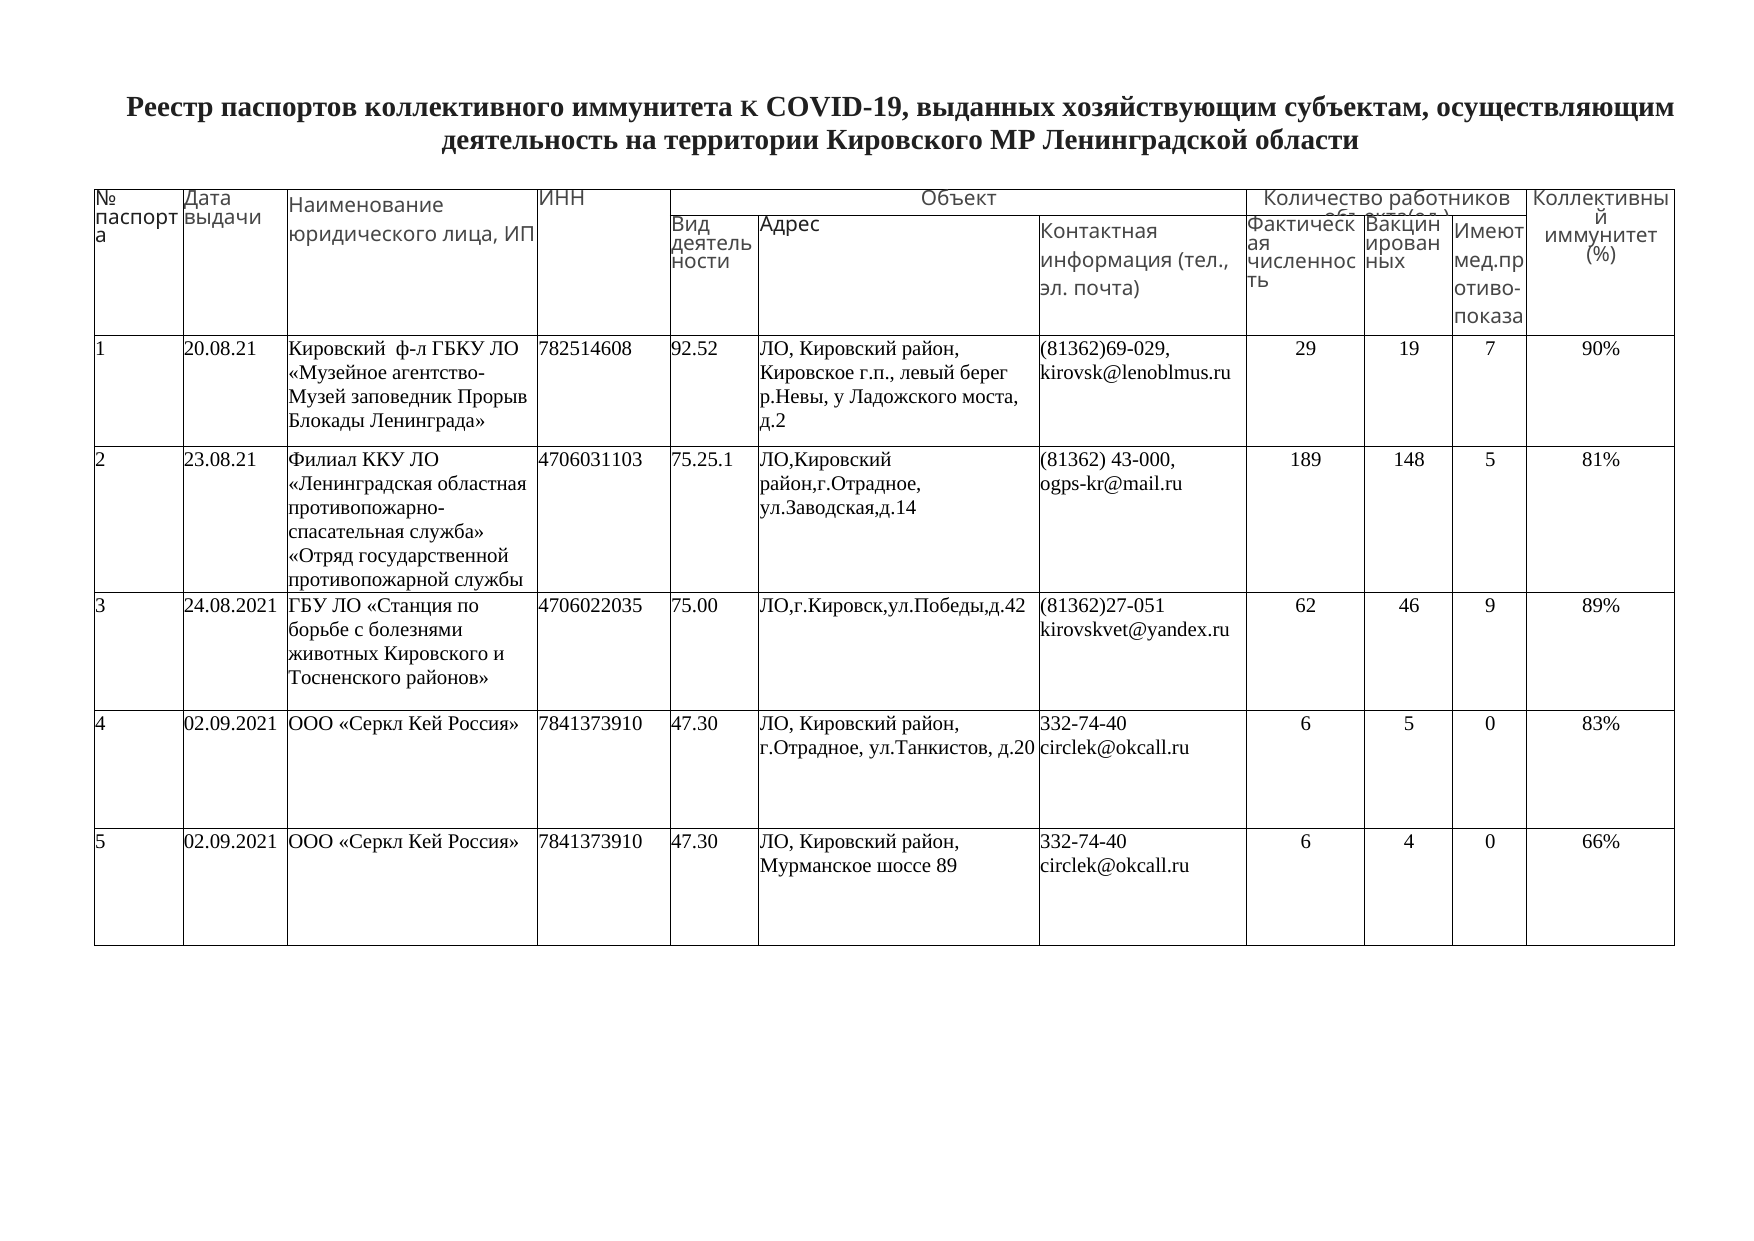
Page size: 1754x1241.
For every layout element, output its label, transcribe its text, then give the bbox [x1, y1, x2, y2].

table_cell 81% [1527, 447, 1674, 592]
text Реестр паспортов коллективного иммунитета k COVID-19, выданных хозяйствующим субъектам, осуществляющим деятельность на территории Кировского МР Ленинградской области [94, 89, 1707, 156]
table_cell 19 [1365, 336, 1452, 446]
table_cell Вакцинированных [1365, 216, 1452, 335]
table_cell 2 [95, 447, 183, 592]
table_header Объект [671, 190, 1246, 215]
table_cell (81362)69-029, kirovsk@lenoblmus.ru [1040, 336, 1246, 446]
table_cell 4 [95, 711, 183, 827]
table_cell 9 [1453, 593, 1526, 710]
table_cell 66% [1527, 829, 1674, 945]
table_cell 332-74-40 circlek@okcall.ru [1040, 829, 1246, 945]
table_cell ГБУ ЛО «Станция по борьбе с болезнями животных Кировского и Тосненского районов» [288, 593, 537, 710]
table_cell 0 [1453, 711, 1526, 827]
table_cell 6 [1247, 829, 1364, 945]
table_cell Адрес [759, 216, 1039, 335]
table_cell ООО «Серкл Кей Россия» [288, 829, 537, 945]
table_cell 7 [1453, 336, 1526, 446]
table_header Количество работников объекта(ед.) [1247, 190, 1526, 215]
table_cell 148 [1365, 447, 1452, 592]
table_cell 1 [95, 336, 183, 446]
table_cell Вид деятельности [671, 216, 758, 335]
table_cell 189 [1247, 447, 1364, 592]
table_cell ЛО, Кировский район, Мурманское шоссе 89 [759, 829, 1039, 945]
table_header Коллективный иммунитет (%) [1527, 190, 1674, 335]
table_header ИНН [538, 190, 670, 335]
table_cell 23.08.21 [184, 447, 287, 592]
table_cell ЛО,г.Кировск,ул.Победы,д.42 [759, 593, 1039, 710]
table_cell Филиал ККУ ЛО «Ленинградская областная противопожарно-спасательная служба» «Отряд государственной противопожарной службы Кировского района» [288, 447, 537, 592]
table_cell 7841373910 [538, 711, 670, 827]
table_cell ЛО, Кировский район, г.Отрадное, ул.Танкистов, д.20 [759, 711, 1039, 827]
table_cell 0 [1453, 829, 1526, 945]
table_cell 4 [1365, 829, 1452, 945]
table_cell 89% [1527, 593, 1674, 710]
table_cell 46 [1365, 593, 1452, 710]
table_cell (81362)27-051 kirovskvet@yandex.ru [1040, 593, 1246, 710]
table_cell 02.09.2021 [184, 711, 287, 827]
table_header № паспорта [95, 190, 183, 335]
table_cell Фактическая численность [1247, 216, 1364, 335]
table_cell ЛО, Кировский район, Кировское г.п., левый берег р.Невы, у Ладожского моста, д.2 [759, 336, 1039, 446]
table_cell 6 [1247, 711, 1364, 827]
table_cell 02.09.2021 [184, 829, 287, 945]
table_cell (81362) 43-000, ogps-kr@mail.ru [1040, 447, 1246, 592]
table_cell ООО «Серкл Кей Россия» [288, 711, 537, 827]
table_cell 90% [1527, 336, 1674, 446]
table_cell 782514608 [538, 336, 670, 446]
table_cell 5 [1365, 711, 1452, 827]
table_cell 5 [1453, 447, 1526, 592]
table_cell 20.08.21 [184, 336, 287, 446]
table_cell 3 [95, 593, 183, 710]
table_cell Контактная информация (тел., эл. почта) [1040, 216, 1246, 335]
table_cell 75.00 [671, 593, 758, 710]
table_cell 7841373910 [538, 829, 670, 945]
table_header Наименование юридического лица, ИП [288, 190, 537, 335]
table_cell Кировский ф-л ГБКУ ЛО «Музейное агентство-Музей заповедник Прорыв Блокады Ленинграда» [288, 336, 537, 446]
table_cell 24.08.2021 [184, 593, 287, 710]
table_cell 47.30 [671, 711, 758, 827]
table_cell 4706022035 [538, 593, 670, 710]
table_header Дата выдачи [184, 190, 287, 335]
table_cell 75.25.1 [671, 447, 758, 592]
table_cell 92.52 [671, 336, 758, 446]
table_cell 332-74-40 circlek@okcall.ru [1040, 711, 1246, 827]
table_cell 47.30 [671, 829, 758, 945]
table_cell 62 [1247, 593, 1364, 710]
table_cell 5 [95, 829, 183, 945]
table_cell 29 [1247, 336, 1364, 446]
table_cell 83% [1527, 711, 1674, 827]
table_cell ЛО,Кировский район,г.Отрадное, ул.Заводская,д.14 [759, 447, 1039, 592]
table_cell Имеют мед.противопоказания, болели в теч. 6 мес. [1453, 216, 1526, 335]
table_cell 4706031103 [538, 447, 670, 592]
